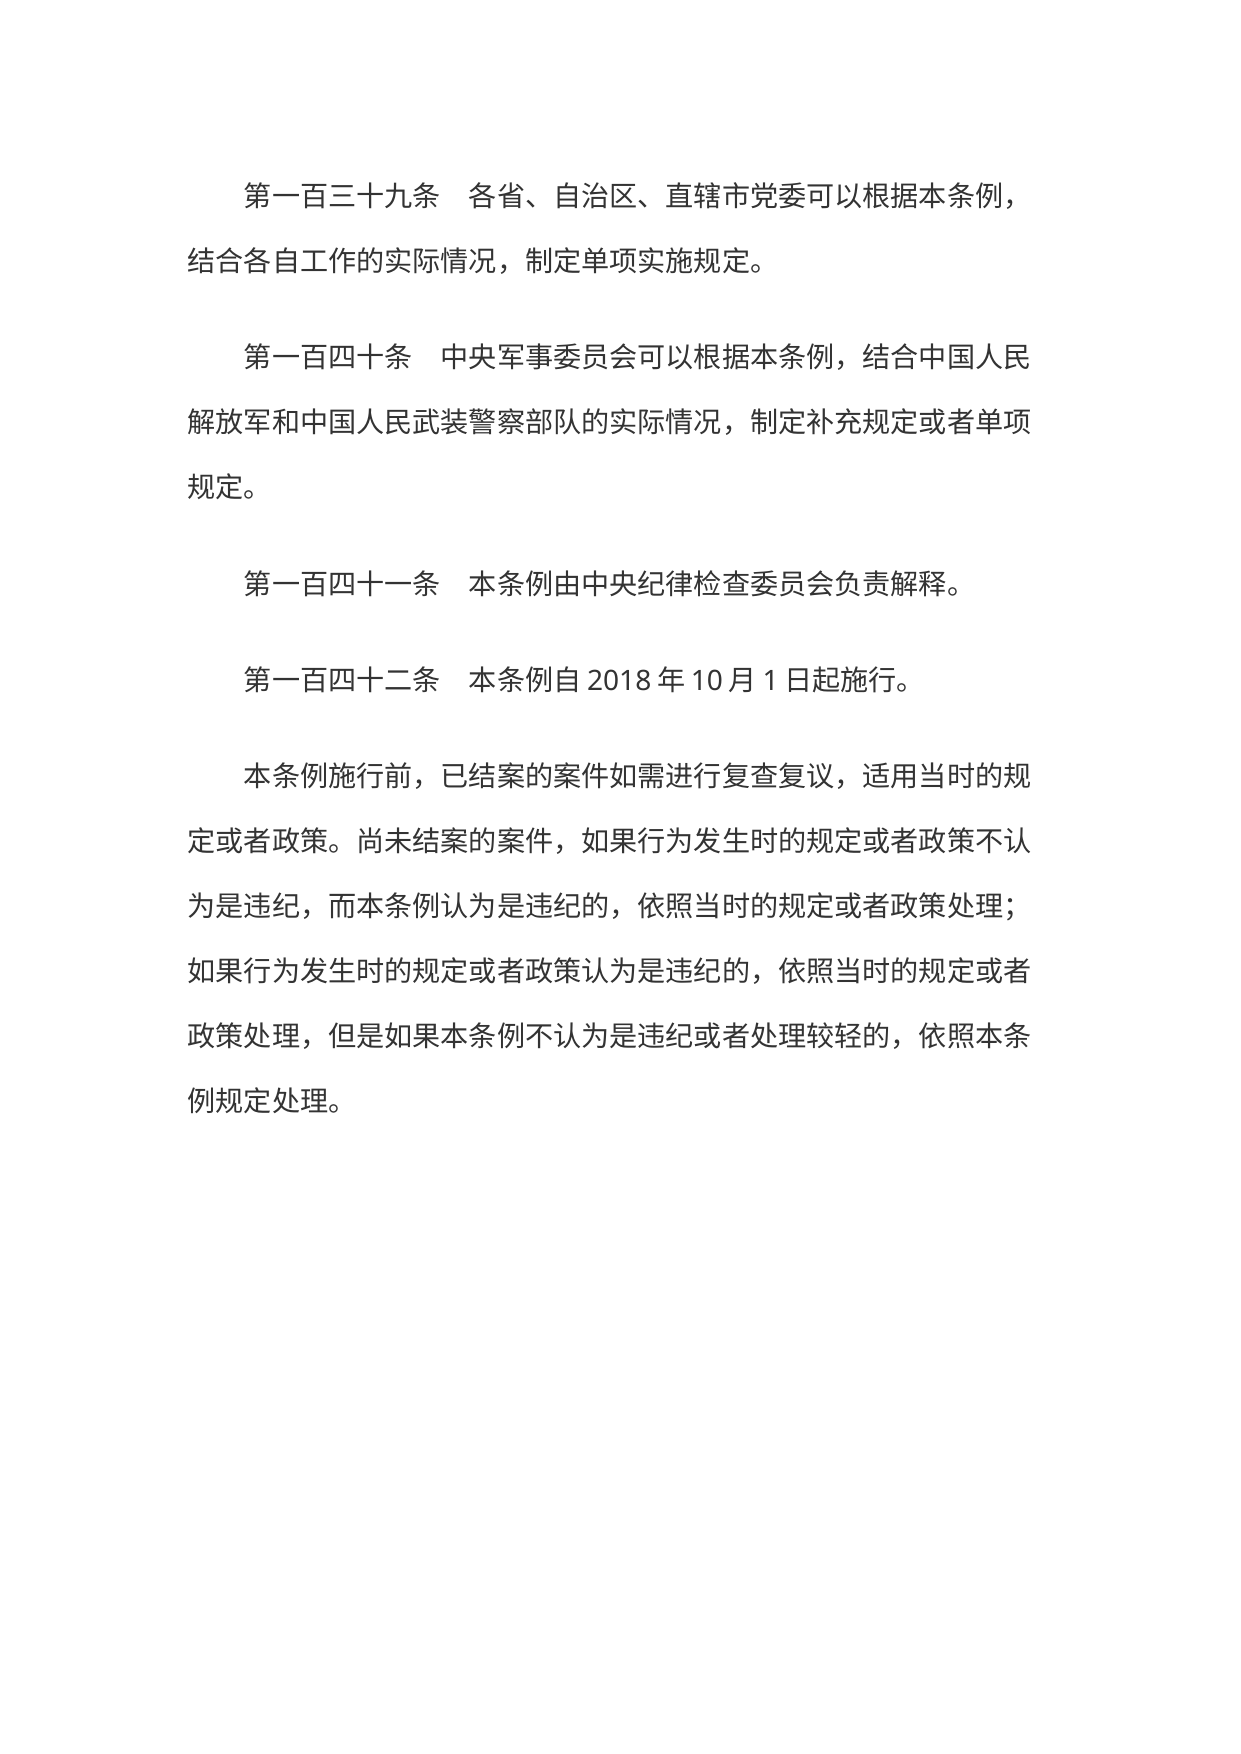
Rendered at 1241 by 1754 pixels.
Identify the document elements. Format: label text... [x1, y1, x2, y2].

text 本条例施行前，已结案的案件如需进行复查复议，适用当时的规定或者政策。尚未结案的案件，如果行为发生时的规定或者政策不认为是违纪，而本条例认为是违纪的，依照当时的规定或者政策处理；如果行为发生时的规定或者政策认为是违纪的，依照当时的规定或者政策处理，但是如果本条例不认为是违纪或者处理较轻的，依照本条例规定处理。 [187, 742, 1053, 1132]
text 第一百四十一条 本条例由中央纪律检查委员会负责解释。 [187, 549, 1053, 614]
text 第一百四十二条 本条例自2018年10月1日起施行。 [187, 646, 1053, 711]
text 第一百三十九条 各省、自治区、直辖市党委可以根据本条例，结合各自工作的实际情况，制定单项实施规定。 [187, 162, 1053, 292]
text 第一百四十条 中央军事委员会可以根据本条例，结合中国人民解放军和中国人民武装警察部队的实际情况，制定补充规定或者单项规定。 [187, 323, 1053, 518]
